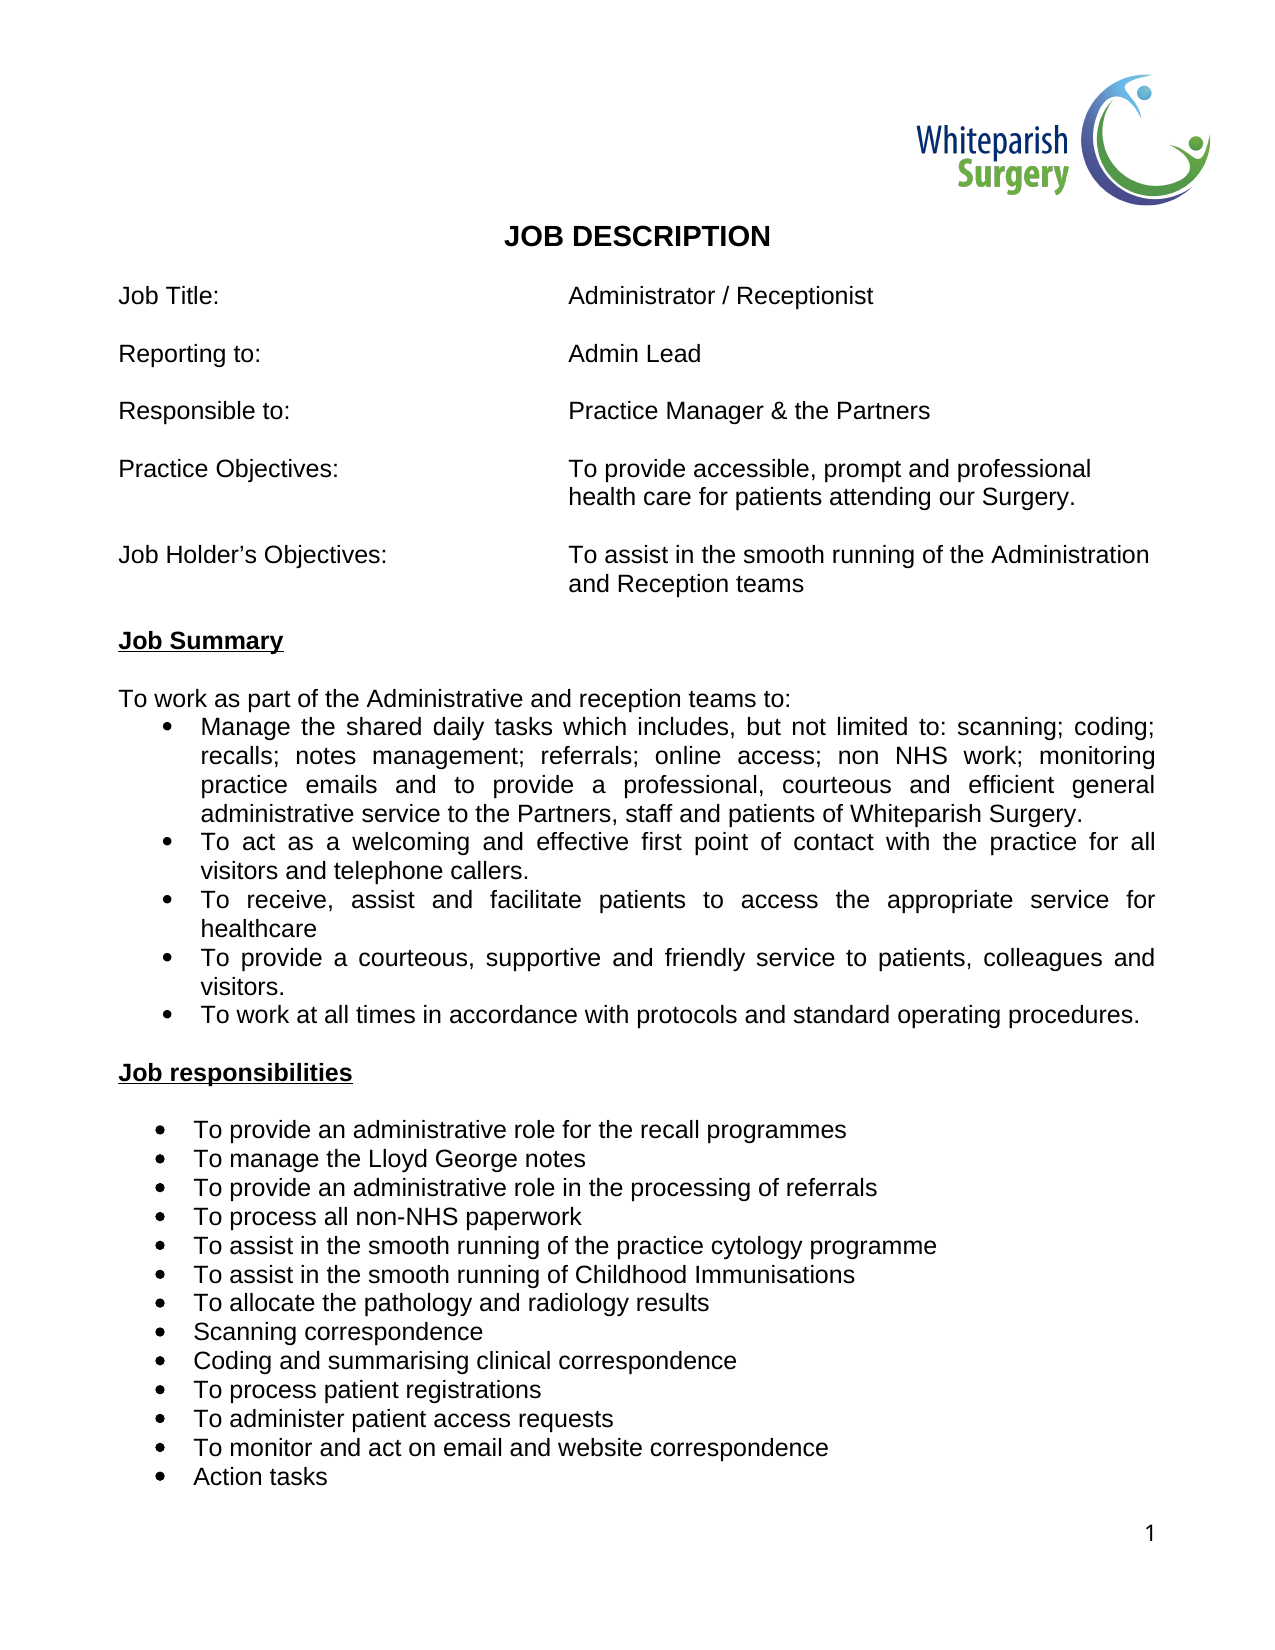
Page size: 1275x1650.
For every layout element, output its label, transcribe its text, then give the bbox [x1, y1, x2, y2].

list To administer patient access requests [156, 1404, 1157, 1433]
list To monitor and act on email and website correspondence [156, 1433, 1157, 1462]
text Reporting to: Admin Lead [118, 338, 1157, 367]
list To assist in the smooth running of Childhood Immunisations [156, 1259, 1157, 1288]
list Scanning correspondence [156, 1317, 1157, 1346]
text To work as part of the Administrative and reception teams to: [118, 683, 1157, 712]
title JOB DESCRIPTION [118, 219, 1157, 252]
list To manage the Lloyd George notes [156, 1144, 1157, 1173]
list To process all non-NHS paperwork [156, 1202, 1157, 1231]
picture [915, 71, 1212, 211]
text Practice Objectives: To provide accessible, prompt and professional health care for patients attending our Surgery. [118, 453, 1157, 511]
text Responsible to: Practice Manager & the Partners [118, 396, 1157, 425]
text Job responsibilities [118, 1058, 1157, 1087]
list To assist in the smooth running of the practice cytology programme [156, 1231, 1157, 1259]
list To work at all times in accordance with protocols and standard operating procedures. [163, 1000, 1157, 1029]
list To allocate the pathology and radiology results [156, 1288, 1157, 1317]
text Job Title: Administrator / Receptionist [118, 281, 1157, 310]
list To provide an administrative role in the processing of referrals [156, 1173, 1157, 1202]
list To process patient registrations [156, 1375, 1157, 1404]
list To act as a welcoming and effective first point of contact with the practice for all visitors and telephone callers. [163, 827, 1157, 885]
list Coding and summarising clinical correspondence [156, 1346, 1157, 1375]
text Job Holder’s Objectives: To assist in the smooth running of the Administration and Reception teams [118, 540, 1157, 597]
list To receive, assist and facilitate patients to access the appropriate service for healthcare [163, 885, 1157, 943]
list Action tasks [156, 1462, 1157, 1490]
list Manage the shared daily tasks which includes, but not limited to: scanning; coding; recalls; notes management; referrals; online access; non NHS work; monitoring practice emails and to provide a professional, courteous and efficient general administrative service to the Partners, staff and patients of Whiteparish Surgery. [163, 712, 1157, 827]
list To provide a courteous, supportive and friendly service to patients, colleagues and visitors. [163, 943, 1157, 1000]
list To provide an administrative role for the recall programmes [156, 1115, 1157, 1144]
text Job Summary [118, 626, 1157, 655]
